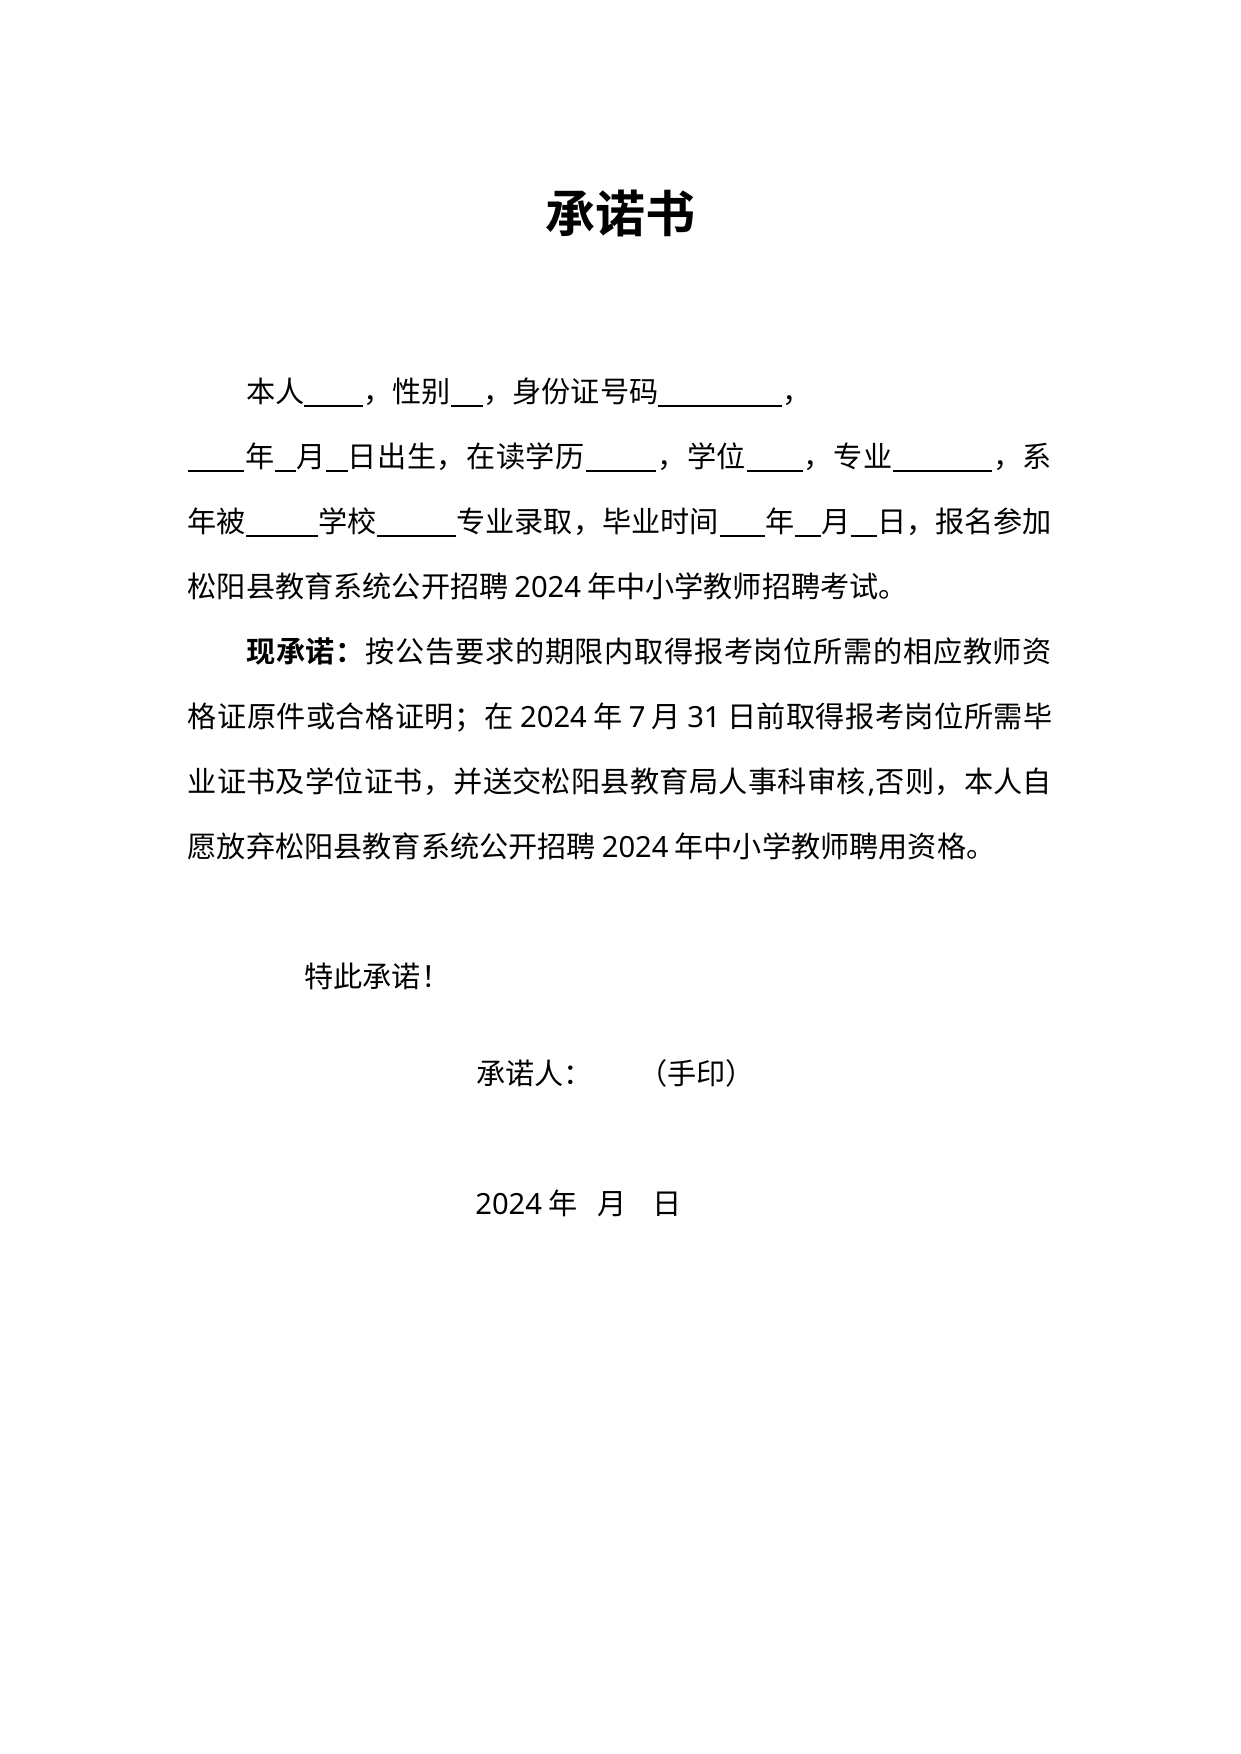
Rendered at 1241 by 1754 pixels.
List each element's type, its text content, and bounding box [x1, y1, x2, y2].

text 本人 ，性别 ，身份证号码 ， [187, 357, 1053, 422]
text 2024年 月 日 [187, 1169, 1053, 1234]
text 承诺人： （手印） [187, 1039, 1053, 1104]
text 承诺书 [187, 162, 1053, 259]
text 特此承诺！ [187, 942, 1053, 1007]
text 现承诺：按公告要求的期限内取得报考岗位所需的相应教师资格证原件或合格证明；在2024年7月31日前取得报考岗位所需毕业证书及学位证书，并送交松阳县教育局人事科审核,否则，本人自愿放弃松阳县教育系统公开招聘2024年中小学教师聘用资格。 [187, 617, 1053, 877]
text 年 月 日出生，在读学历 ，学位 ，专业 ，系 年被 学校 专业录取，毕业时间 年 月 日，报名参加松阳县教育系统公开招聘2024年中小学教师招聘考试。 [187, 422, 1053, 617]
